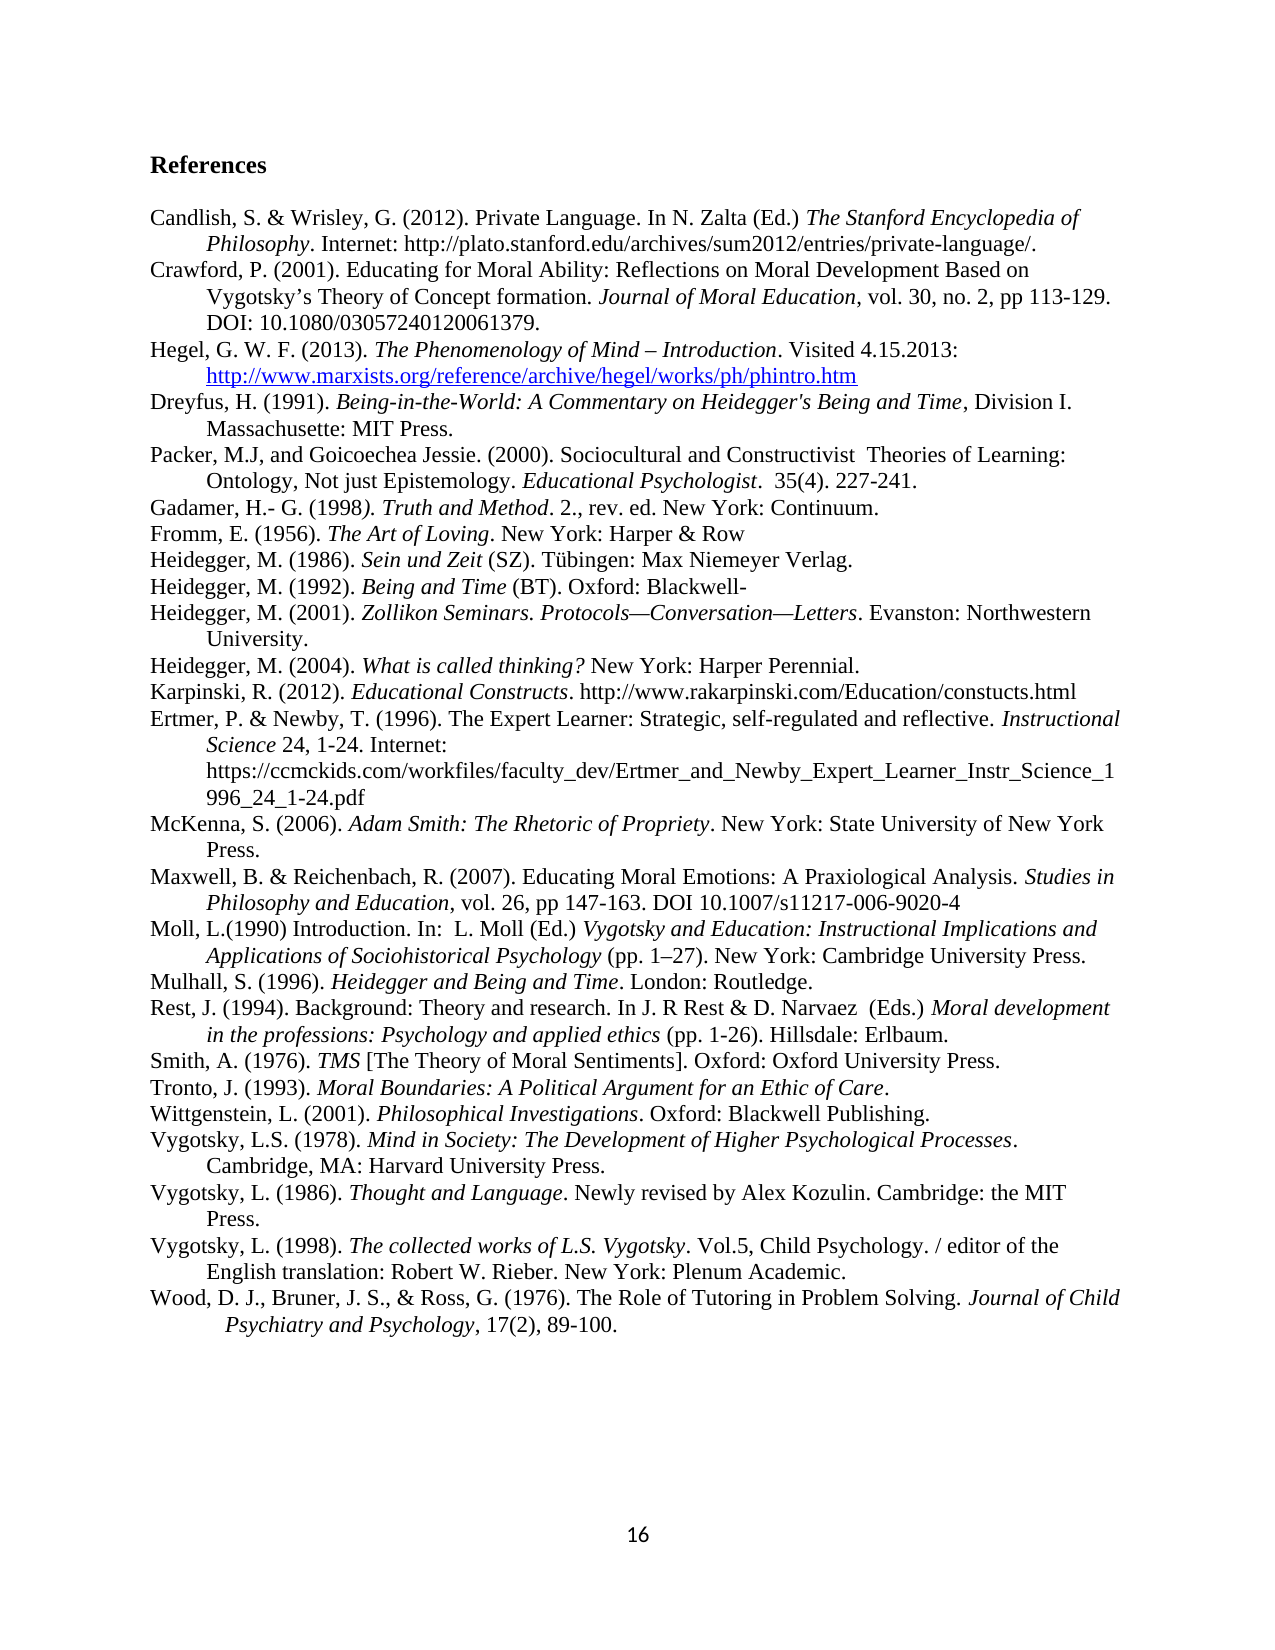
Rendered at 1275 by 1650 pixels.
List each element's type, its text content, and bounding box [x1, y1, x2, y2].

text References [150, 150, 1125, 179]
text Hegel, G. W. F. (2013). The Phenomenology of Mind – Introduction. Visited 4.15.2013: http://www.marxists.org/reference/archive/hegel/works/ph/phintro.htm [150, 336, 1125, 388]
text Mulhall, S. (1996). Heidegger and Being and Time. London: Routledge. [150, 968, 1125, 994]
text Maxwell, B. & Reichenbach, R. (2007). Educating Moral Emotions: A Praxiological Analysis. Studies in Philosophy and Education, vol. 26, pp 147-163. DOI 10.1007/s11217-006-9020-4 [150, 863, 1125, 915]
text Dreyfus, H. (1991). Being-in-the-World: A Commentary on Heidegger's Being and Time, Division I. Massachusette: MIT Press. [150, 388, 1125, 441]
text Wittgenstein, L. (2001). Philosophical Investigations. Oxford: Blackwell Publishing. [150, 1100, 1125, 1126]
text Packer, M.J, and Goicoechea Jessie. (2000). Sociocultural and Constructivist Theories of Learning: Ontology, Not just Epistemology. Educational Psychologist. 35(4). 227-241. [150, 441, 1125, 494]
text Tronto, J. (1993). Moral Boundaries: A Political Argument for an Ethic of Care. [150, 1073, 1125, 1100]
text Karpinski, R. (2012). Educational Constructs. http://www.rakarpinski.com/Education/constucts.html [150, 678, 1125, 704]
text McKenna, S. (2006). Adam Smith: The Rhetoric of Propriety. New York: State University of New York Press. [150, 810, 1125, 863]
text Heidegger, M. (1986). Sein und Zeit (SZ). Tübingen: Max Niemeyer Verlag. [150, 546, 1125, 573]
text Candlish, S. & Wrisley, G. (2012). Private Language. In N. Zalta (Ed.) The Stanford Encyclopedia of Philosophy. Internet: http://plato.stanford.edu/archives/sum2012/entries/private-language/. [150, 204, 1125, 257]
text Vygotsky, L. (1986). Thought and Language. Newly revised by Alex Kozulin. Cambridge: the MIT Press. [150, 1179, 1125, 1232]
text Vygotsky, L. (1998). The collected works of L.S. Vygotsky. Vol.5, Child Psychology. / editor of the English translation: Robert W. Rieber. New York: Plenum Academic. [150, 1232, 1125, 1284]
text Ertmer, P. & Newby, T. (1996). The Expert Learner: Strategic, self-regulated and reflective. Instructional Science 24, 1-24. Internet: https://ccmckids.com/workfiles/faculty_dev/Ertmer_and_Newby_Expert_Learner_Instr_Science_1996_24_1-24.pdf [150, 704, 1125, 810]
text Gadamer, H.- G. (1998). Truth and Method. 2., rev. ed. New York: Continuum. [150, 494, 1125, 520]
text Moll, L.(1990) Introduction. In: L. Moll (Ed.) Vygotsky and Education: Instructional Implications and Applications of Sociohistorical Psychology (pp. 1–27). New York: Cambridge University Press. [150, 915, 1125, 968]
text Heidegger, M. (1992). Being and Time (BT). Oxford: Blackwell- [150, 573, 1125, 599]
text Wood, D. J., Bruner, J. S., & Ross, G. (1976). The Role of Tutoring in Problem Solving. Journal of Child Psychiatry and Psychology, 17(2), 89-100. [150, 1284, 1125, 1337]
text Heidegger, M. (2004). What is called thinking? New York: Harper Perennial. [150, 652, 1125, 678]
text Fromm, E. (1956). The Art of Loving. New York: Harper & Row [150, 520, 1125, 546]
text Vygotsky, L.S. (1978). Mind in Society: The Development of Higher Psychological Processes. Cambridge, MA: Harvard University Press. [150, 1126, 1125, 1179]
text Crawford, P. (2001). Educating for Moral Ability: Reflections on Moral Development Based on Vygotsky’s Theory of Concept formation. Journal of Moral Education, vol. 30, no. 2, pp 113-129. DOI: 10.1080/03057240120061379. [150, 257, 1125, 336]
text Rest, J. (1994). Background: Theory and research. In J. R Rest & D. Narvaez (Eds.) Moral development in the professions: Psychology and applied ethics (pp. 1-26). Hillsdale: Erlbaum. [150, 994, 1125, 1047]
text Smith, A. (1976). TMS [The Theory of Moral Sentiments]. Oxford: Oxford University Press. [150, 1047, 1125, 1073]
text Heidegger, M. (2001). Zollikon Seminars. Protocols—Conversation—Letters. Evanston: Northwestern University. [150, 599, 1125, 652]
